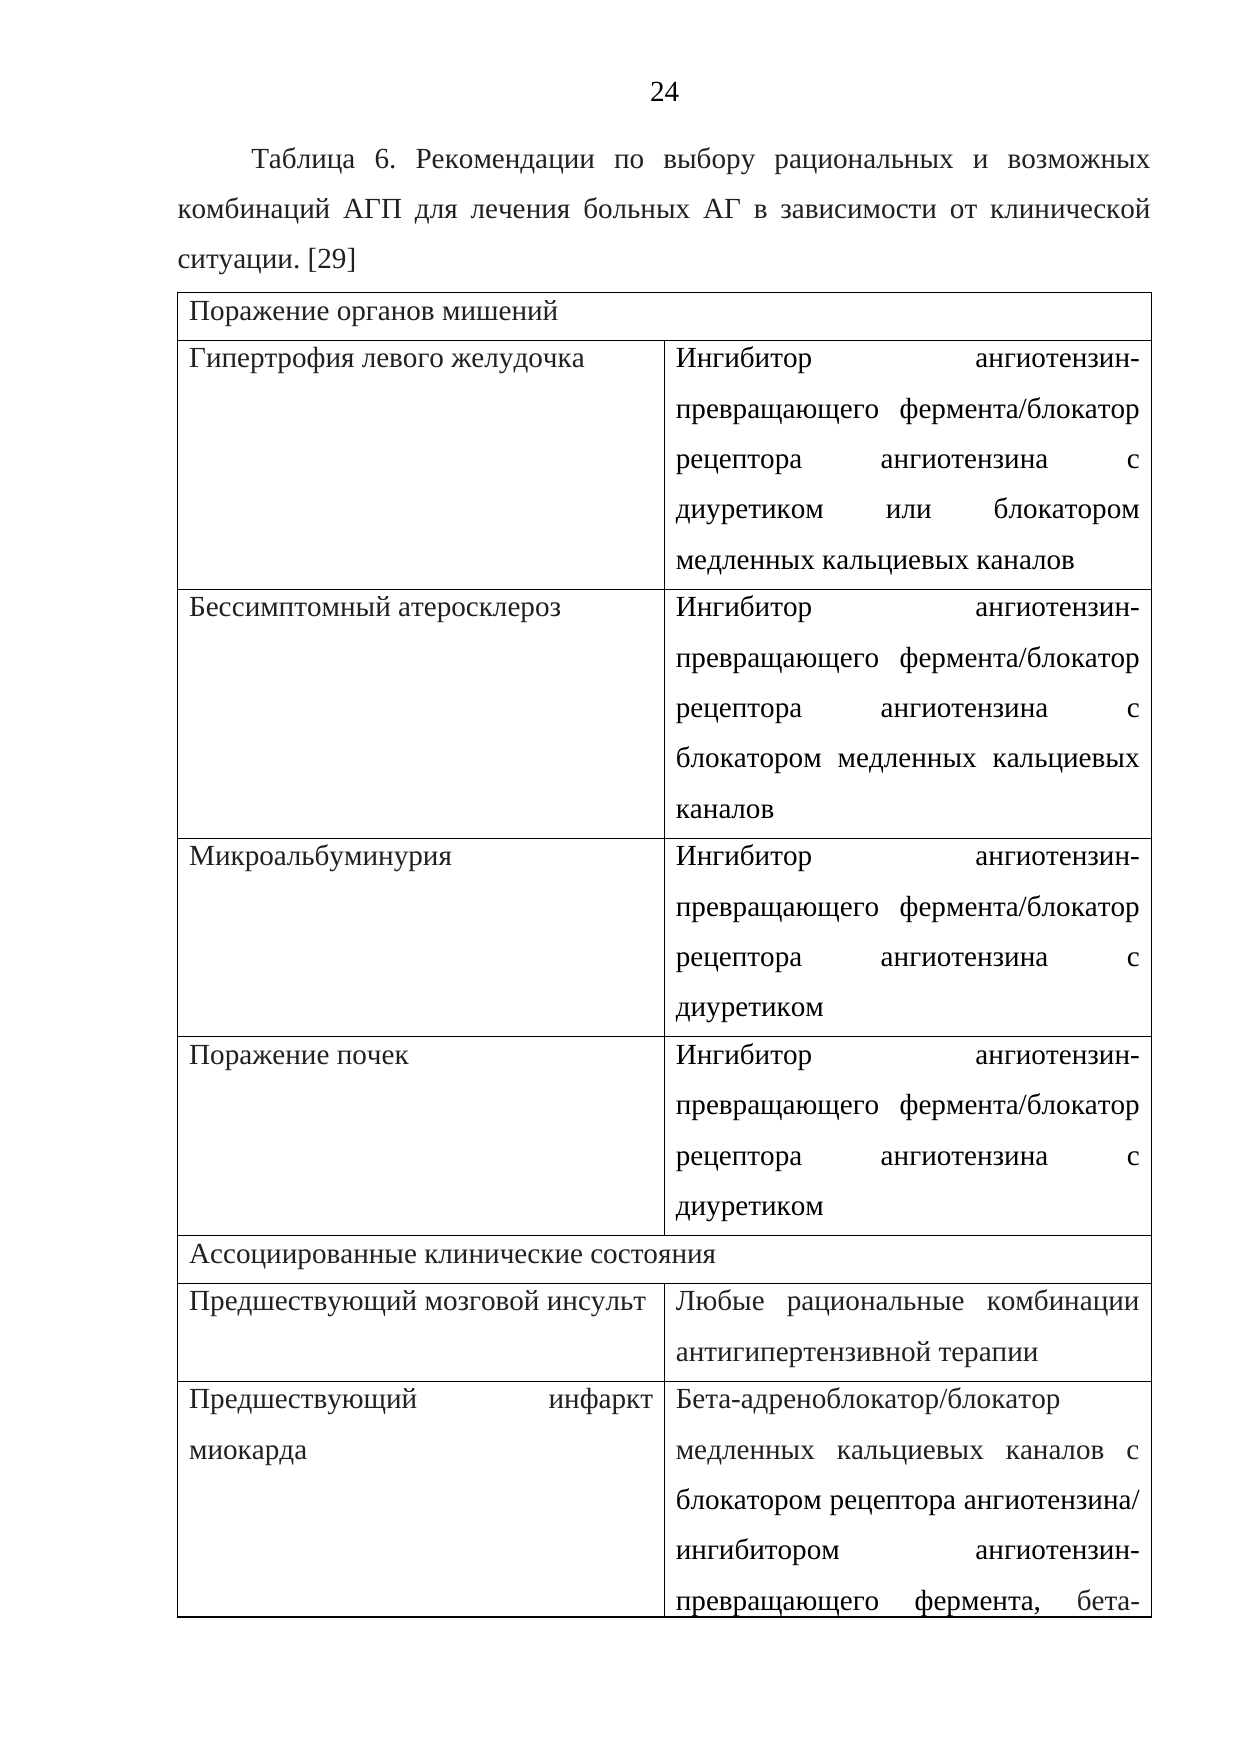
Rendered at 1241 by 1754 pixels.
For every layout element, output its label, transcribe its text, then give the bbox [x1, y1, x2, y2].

table_cell Любые рациональные комбинации антигипертензивной терапии [665, 1284, 1151, 1381]
table_cell Предшествующий мозговой инсульт [178, 1284, 664, 1381]
table_cell Ассоциированные клинические состояния [178, 1236, 1151, 1282]
text Таблица 6. Рекомендации по выбору рациональных и возможных комбинаций АГП для лечения больных АГ в зависимости от клинической ситуации. [29] [177, 141, 1152, 275]
table_cell Ингибитор ангиотензин-превращающего фермента/блокатор рецептора ангиотензина с блокатором медленных кальциевых каналов [665, 590, 1151, 837]
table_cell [665, 1382, 1151, 1616]
table_header Поражение органов мишений [178, 293, 1151, 339]
table_cell Ингибитор ангиотензин-превращающего фермента/блокатор рецептора ангиотензина с диуретиком или блокатором медленных кальциевых каналов [665, 341, 1151, 588]
table_cell Ингибитор ангиотензин-превращающего фермента/блокатор рецептора ангиотензина с диуретиком [665, 1037, 1151, 1235]
table_cell Поражение почек [178, 1037, 664, 1235]
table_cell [178, 1382, 664, 1616]
table_cell Гипертрофия левого желудочка [178, 341, 664, 588]
table_cell Микроальбуминурия [178, 839, 664, 1036]
table_cell Ингибитор ангиотензин-превращающего фермента/блокатор рецептора ангиотензина с диуретиком [665, 839, 1151, 1036]
table_cell Бессимптомный атеросклероз [178, 590, 664, 837]
